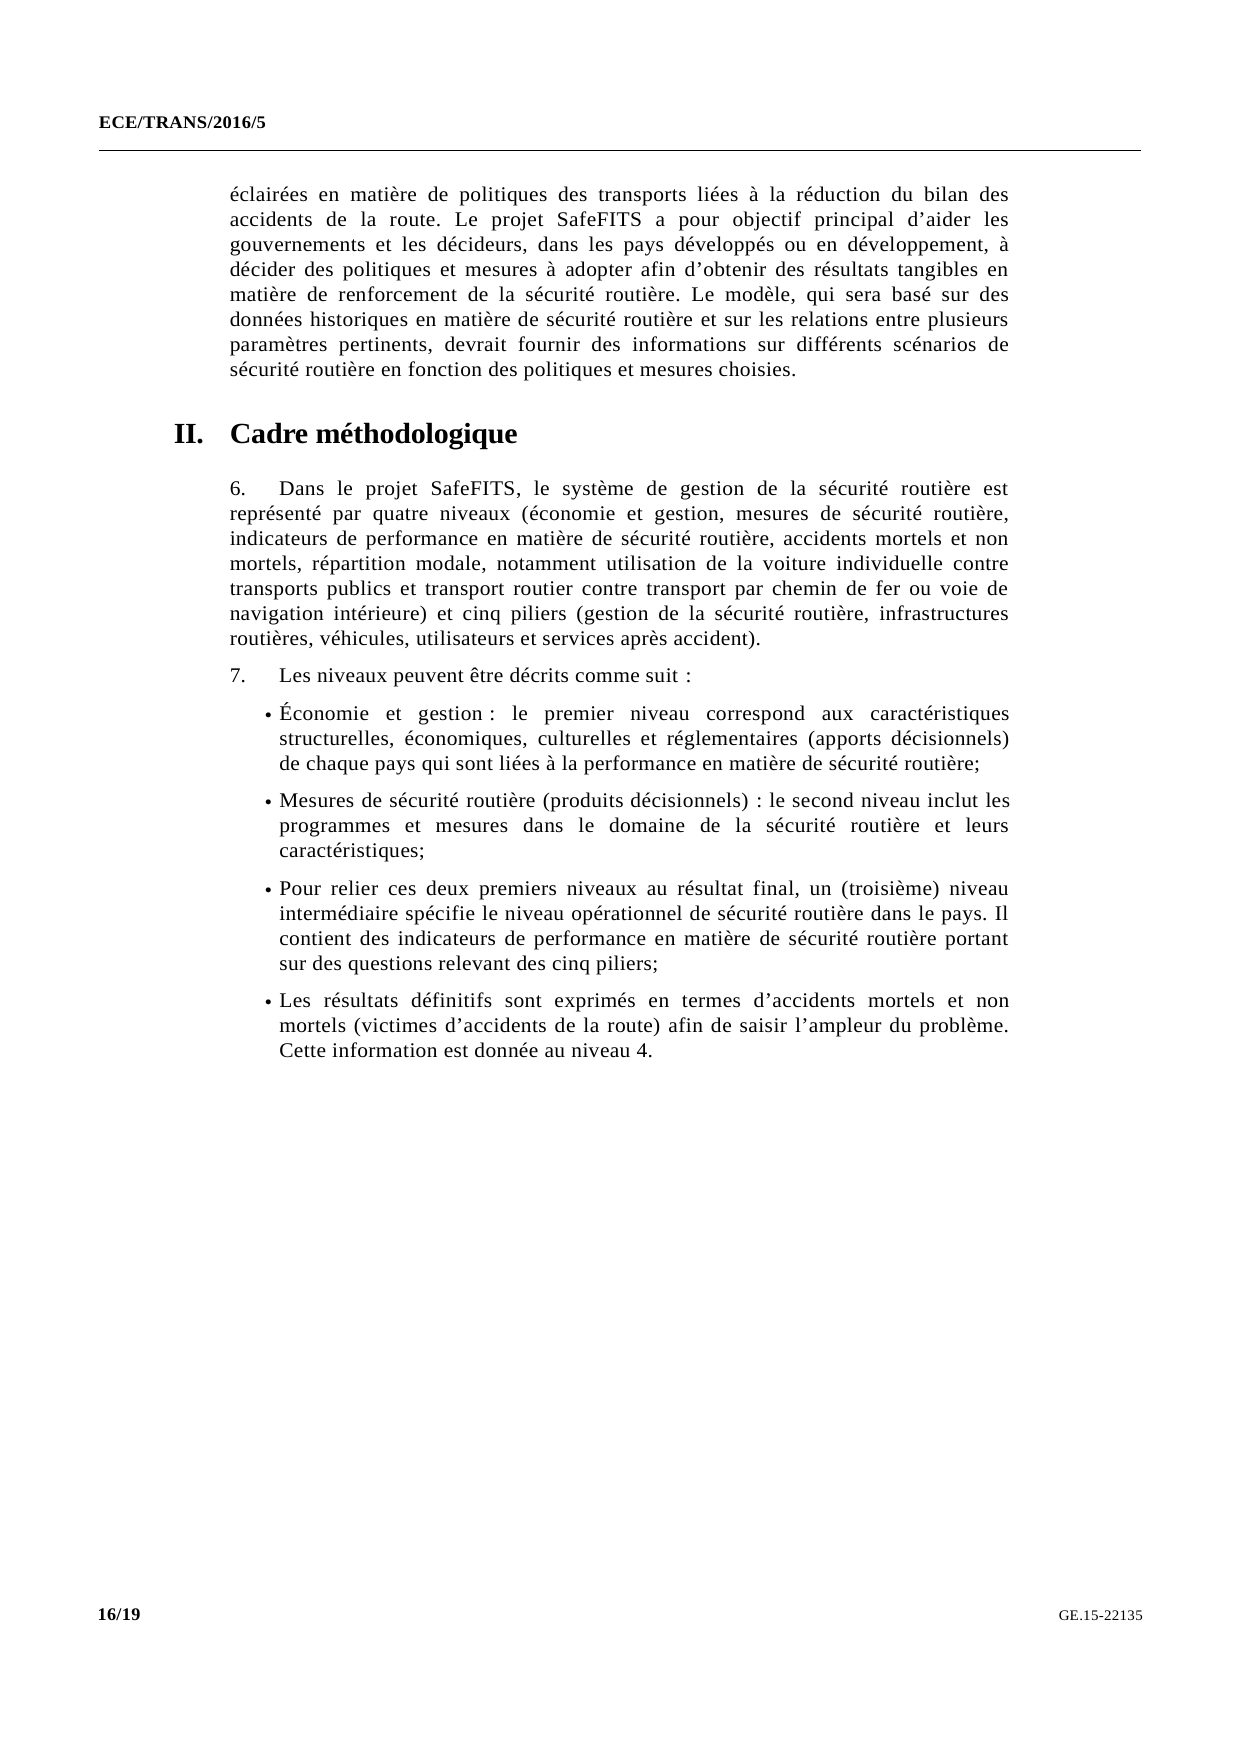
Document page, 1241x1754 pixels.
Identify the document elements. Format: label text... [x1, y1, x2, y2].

list Dans le projet SafeFITS, le système de gestion de la sécurité routière est représenté par quatre niveaux (économie et gestion, mesures de sécurité routière, indicateurs de performance en matière de sécurité routière, accidents mortels et non mortels, répartition modale, notamment utilisation de la voiture individuelle contre transports publics et transport routier contre transport par chemin de fer ou voie de navigation intérieure) et cinq piliers (gestion de la sécurité routière, infrastructures routières, véhicules, utilisateurs et services après accident). [229, 475, 1011, 650]
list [229, 181, 1011, 381]
text II. Cadre méthodologique [97, 419, 1011, 450]
list Les niveaux peuvent être décrits comme suit : [229, 663, 1011, 688]
text Les résultats définitifs sont exprimés en termes d’accidents mortels et non mortels (victimes d’accidents de la route) afin de saisir l’ampleur du problème. Cette information est donnée au niveau 4. [266, 988, 1011, 1063]
text Pour relier ces deux premiers niveaux au résultat final, un (troisième) niveau intermédiaire spécifie le niveau opérationnel de sécurité routière dans le pays. Il contient des indicateurs de performance en matière de sécurité routière portant sur des questions relevant des cinq piliers; [266, 875, 1011, 975]
text Économie et gestion : le premier niveau correspond aux caractéristiques structurelles, économiques, culturelles et réglementaires (apports décisionnels) de chaque pays qui sont liées à la performance en matière de sécurité routière; [266, 700, 1011, 775]
text Mesures de sécurité routière (produits décisionnels) : le second niveau inclut les programmes et mesures dans le domaine de la sécurité routière et leurs caractéristiques; [266, 788, 1011, 863]
